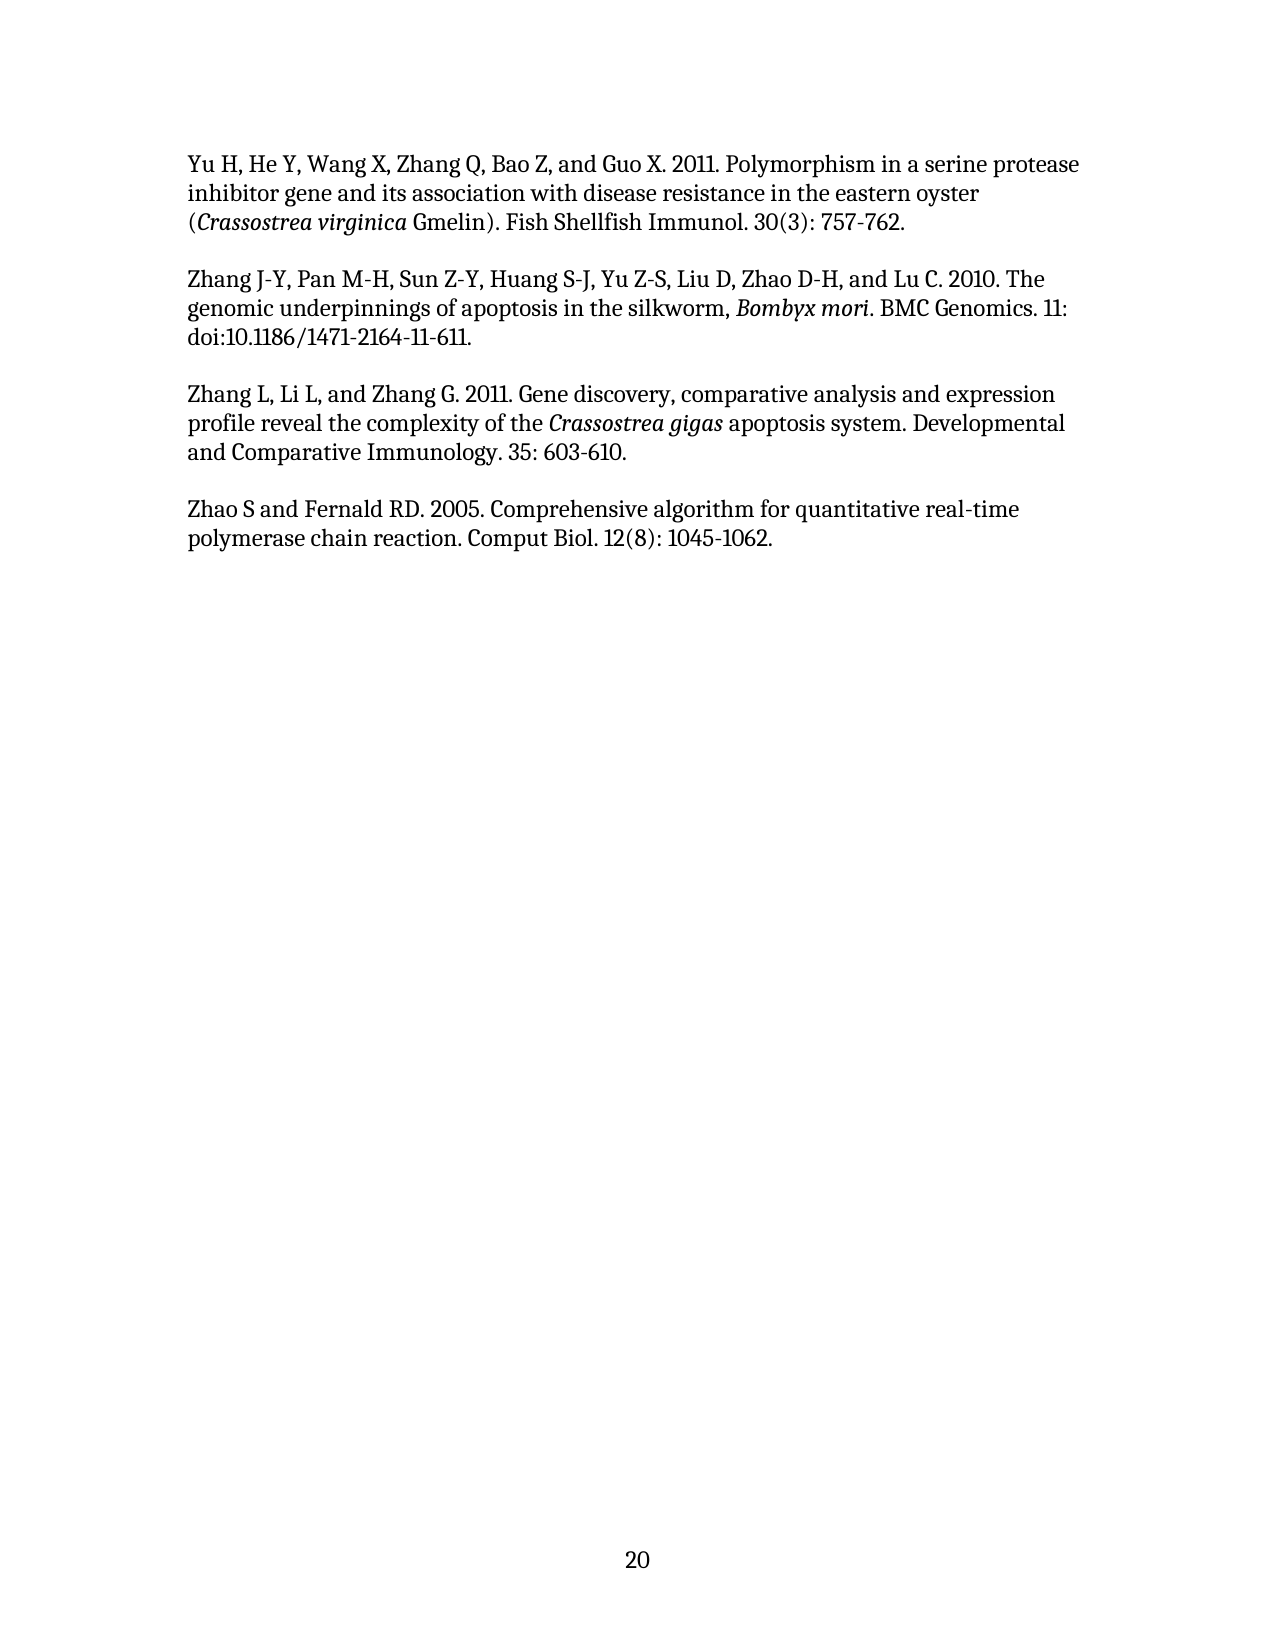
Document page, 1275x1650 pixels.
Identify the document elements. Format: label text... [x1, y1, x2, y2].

text Zhang L, Li L, and Zhang G. 2011. Gene discovery, comparative analysis and expression profile reveal the complexity of the Crassostrea gigas apoptosis system. Developmental and Comparative Immunology. 35: 603-610. [187, 380, 1087, 466]
text Zhao S and Fernald RD. 2005. Comprehensive algorithm for quantitative real-time polymerase chain reaction. Comput Biol. 12(8): 1045-1062. [187, 495, 1087, 552]
text Zhang J-Y, Pan M-H, Sun Z-Y, Huang S-J, Yu Z-S, Liu D, Zhao D-H, and Lu C. 2010. The genomic underpinnings of apoptosis in the silkworm, Bombyx mori. BMC Genomics. 11: doi:10.1186/1471-2164-11-611. [187, 265, 1087, 351]
text Yu H, He Y, Wang X, Zhang Q, Bao Z, and Guo X. 2011. Polymorphism in a serine protease inhibitor gene and its association with disease resistance in the eastern oyster (Crassostrea virginica Gmelin). Fish Shellfish Immunol. 30(3): 757-762. [187, 150, 1087, 236]
